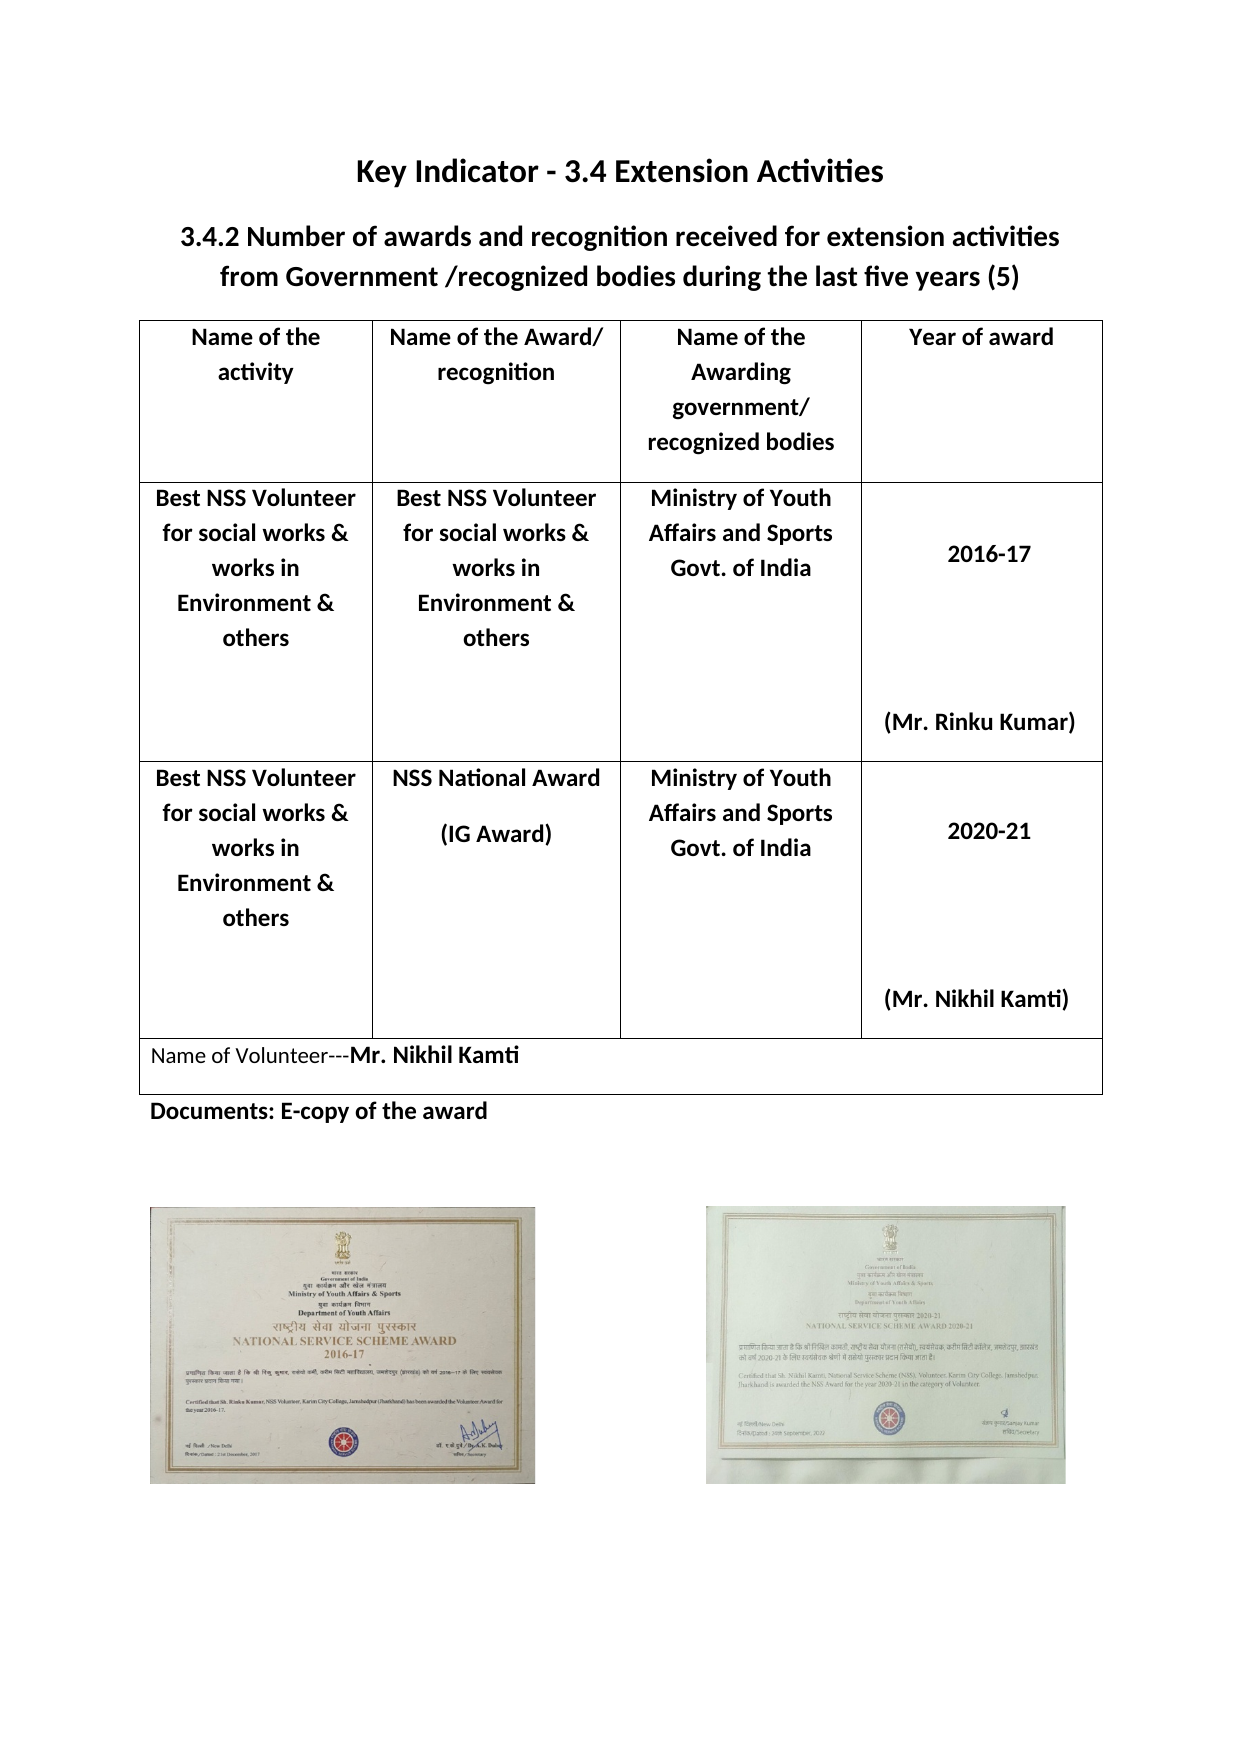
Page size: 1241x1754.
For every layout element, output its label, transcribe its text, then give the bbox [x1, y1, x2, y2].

table_cell Name of Volunteer---Mr. Nikhil Kamti [140, 1039, 1102, 1094]
table_cell Best NSS Volunteer for social works & works in Environment & others [140, 762, 372, 1038]
table_cell Ministry of Youth Affairs and Sports Govt. of India [621, 762, 861, 1038]
table_header Name of the Award/ recognition [373, 321, 620, 482]
text Documents: E-copy of the award [150, 1095, 1090, 1126]
table_cell Ministry of Youth Affairs and Sports Govt. of India [621, 483, 861, 761]
table_cell 2020-21 (Mr. Nikhil Kamti) [862, 762, 1102, 1038]
picture [706, 1206, 1066, 1484]
table_cell NSS National Award (IG Award) [373, 762, 620, 1038]
table_cell 2016-17 (Mr. Rinku Kumar) [862, 483, 1102, 761]
text Key Indicator - 3.4 Extension Activities [150, 150, 1090, 191]
text 3.4.2 Number of awards and recognition received for extension activities from Government /recognized bodies during the last five years (5) [150, 218, 1090, 294]
table_cell Best NSS Volunteer for social works & works in Environment & others [140, 483, 372, 761]
table_header Name of the activity [140, 321, 372, 482]
table_header Year of award [862, 321, 1102, 482]
table_header Name of the Awarding government/ recognized bodies [621, 321, 861, 482]
picture [150, 1207, 536, 1484]
table_cell Best NSS Volunteer for social works & works in Environment & others [373, 483, 620, 761]
